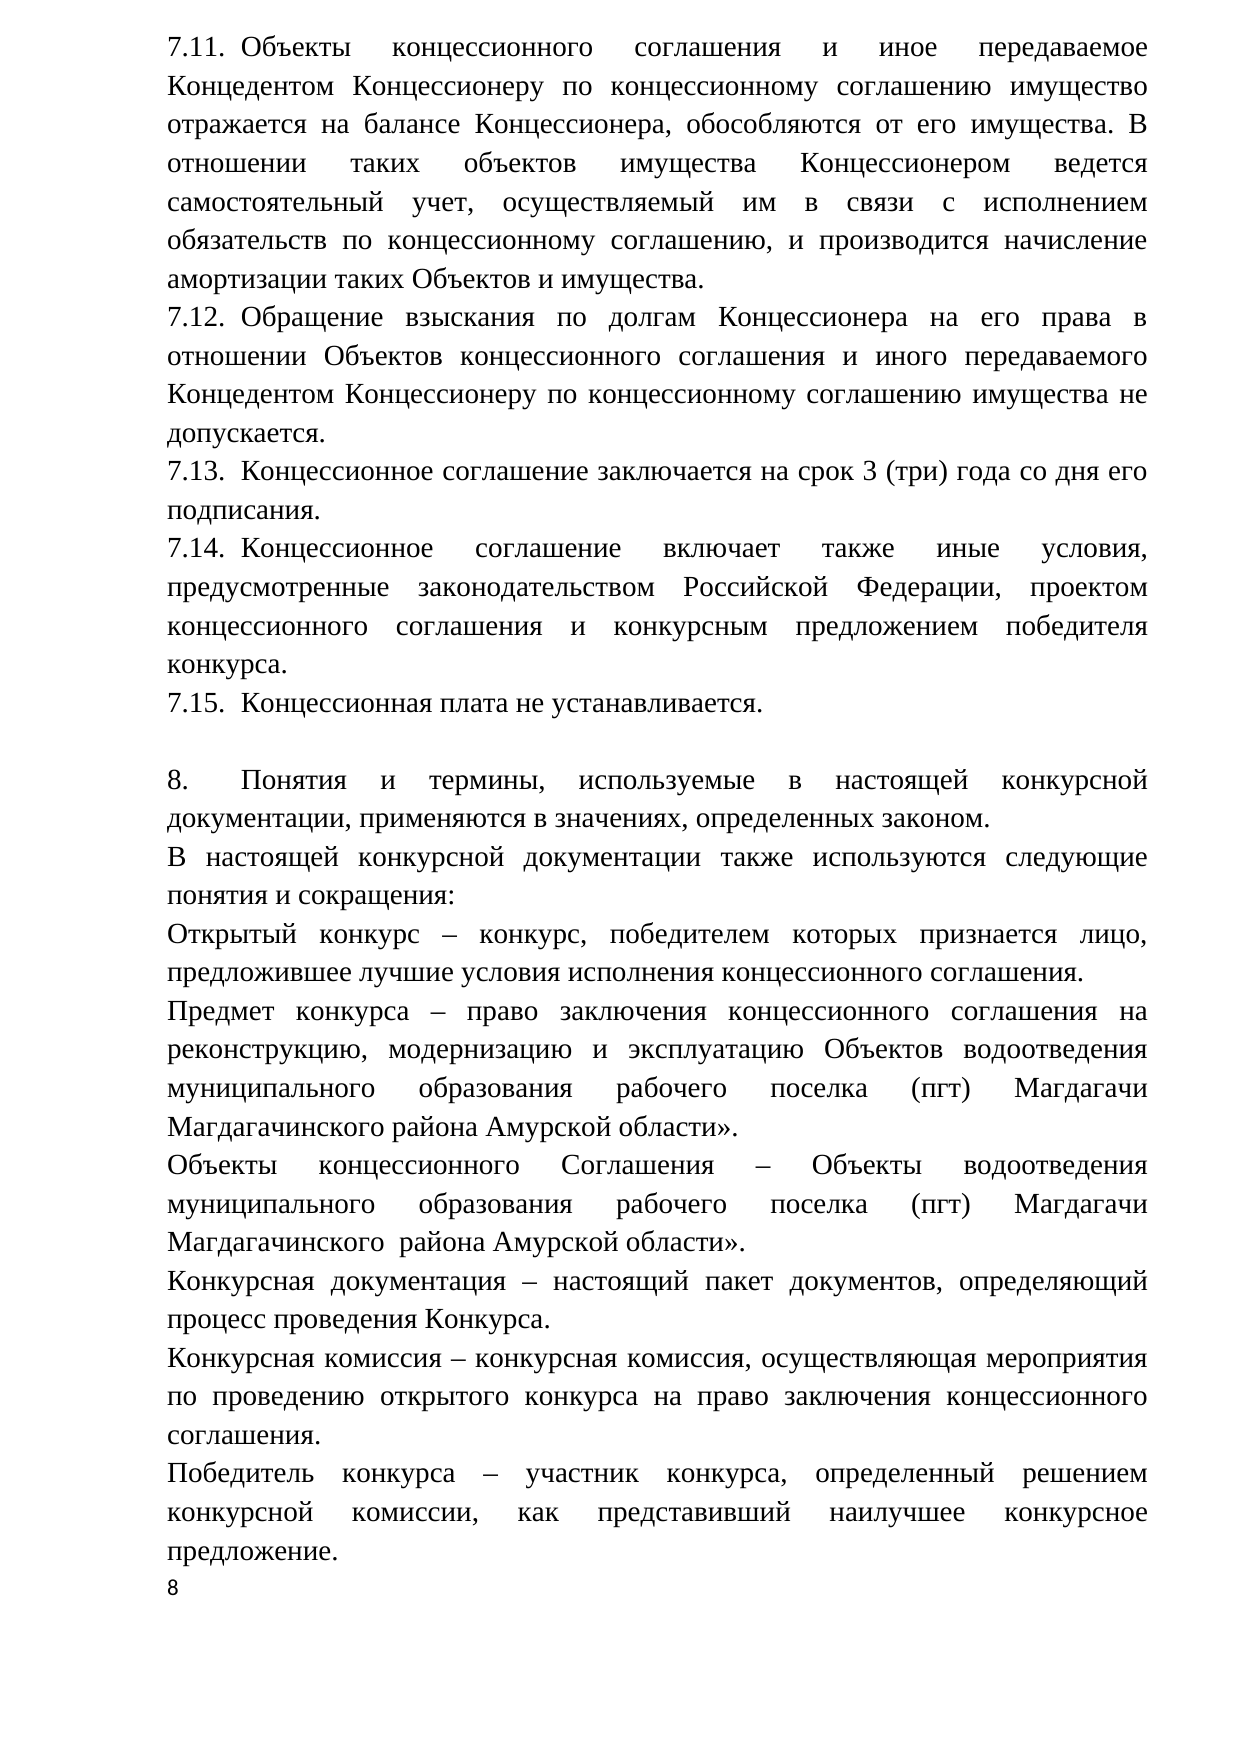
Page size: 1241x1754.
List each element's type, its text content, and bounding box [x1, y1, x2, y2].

text 7.15. Концессионная плата не устанавливается. [167, 685, 1148, 718]
text Конкурсная документация – настоящий пакет документов, определяющий процесс проведения Конкурса. [167, 1263, 1148, 1335]
text Предмет конкурса – право заключения концессионного соглашения на реконструкцию, модернизацию и эксплуатацию Объектов водоотведения муниципального образования рабочего поселка (пгт) Магдагачи Магдагачинского района Амурской области». [167, 993, 1148, 1142]
text 7.13. Концессионное соглашение заключается на срок 3 (три) года со дня его подписания. [167, 453, 1148, 526]
text В настоящей конкурсной документации также используются следующие понятия и сокращения: [167, 839, 1148, 911]
text Открытый конкурс – конкурс, победителем которых признается лицо, предложившее лучшие условия исполнения концессионного соглашения. [167, 916, 1148, 988]
text Победитель конкурса – участник конкурса, определенный решением конкурсной комиссии, как представивший наилучшее конкурсное предложение. [167, 1456, 1148, 1566]
text 7.14. Концессионное соглашение включает также иные условия, предусмотренные законодательством Российской Федерации, проектом концессионного соглашения и конкурсным предложением победителя конкурса. [167, 531, 1148, 680]
text Конкурсная комиссия – конкурсная комиссия, осуществляющая мероприятия по проведению открытого конкурса на право заключения концессионного соглашения. [167, 1340, 1148, 1451]
text Объекты концессионного Соглашения – Объекты водоотведения муниципального образования рабочего поселка (пгт) Магдагачи Магдагачинского района Амурской области». [167, 1147, 1148, 1258]
text 7.12. Обращение взыскания по долгам Концессионера на его права в отношении Объектов концессионного соглашения и иного передаваемого Концедентом Концессионеру по концессионному соглашению имущества не допускается. [167, 299, 1148, 448]
text 7.11. Объекты концессионного соглашения и иное передаваемое Концедентом Концессионеру по концессионному соглашению имущество отражается на балансе Концессионера, обособляются от его имущества. В отношении таких объектов имущества Концессионером ведется самостоятельный учет, осуществляемый им в связи с исполнением обязательств по концессионному соглашению, и производится начисление амортизации таких Объектов и имущества. [167, 29, 1148, 294]
text 8. Понятия и термины, используемые в настоящей конкурсной документации, применяются в значениях, определенных законом. [167, 762, 1148, 834]
